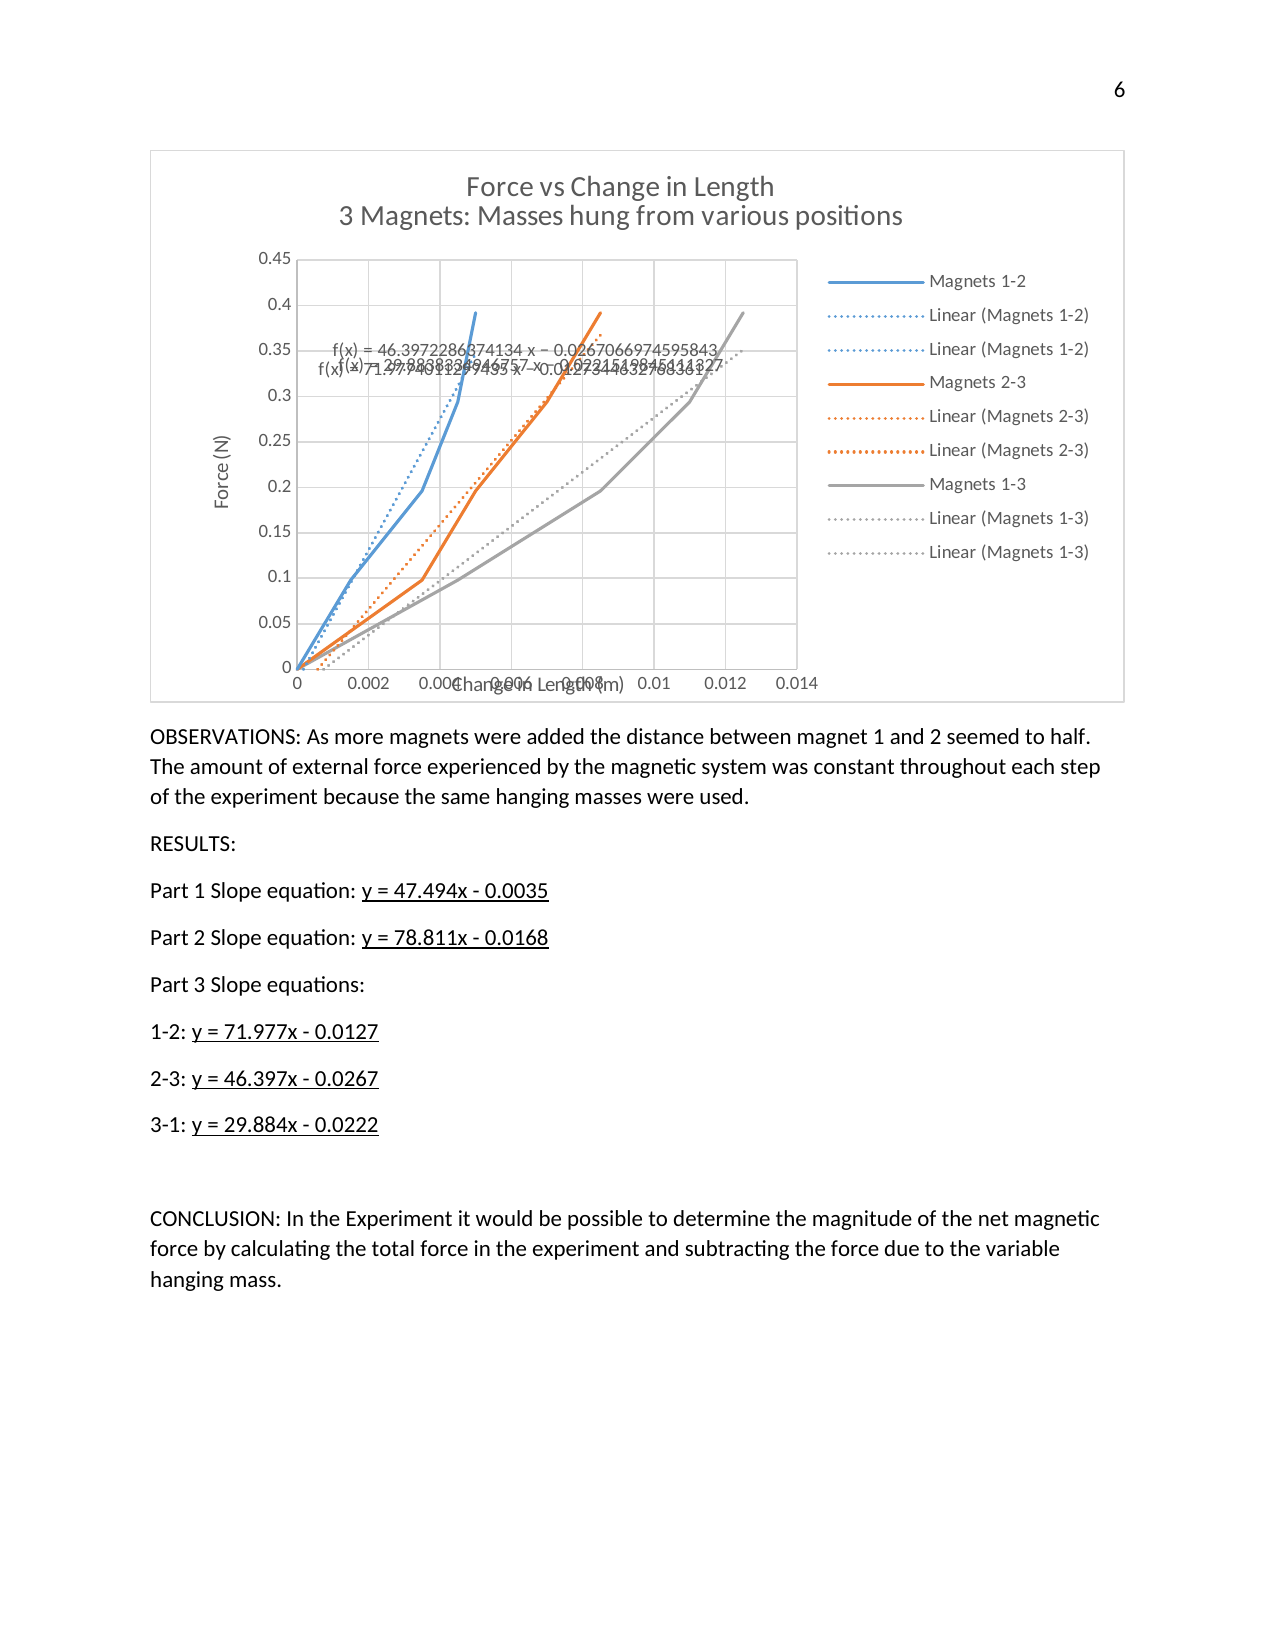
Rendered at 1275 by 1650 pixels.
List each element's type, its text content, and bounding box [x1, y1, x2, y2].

text OBSERVATIONS: As more magnets were added the distance between magnet 1 and 2 seemed to half. The amount of external force experienced by the magnetic system was constant throughout each step of the experiment because the same hanging masses were used. [150, 722, 1125, 810]
text 2-3: y = 46.397x - 0.0267 [150, 1064, 1125, 1092]
text CONCLUSION: In the Experiment it would be possible to determine the magnitude of the net magnetic force by calculating the total force in the experiment and subtracting the force due to the variable hanging mass. [150, 1204, 1125, 1293]
text 3-1: y = 29.884x - 0.0222 [150, 1111, 1125, 1138]
text 1-2: y = 71.977x - 0.0127 [150, 1017, 1125, 1045]
text Part 2 Slope equation: y = 78.811x - 0.0168 [150, 923, 1125, 951]
text Part 1 Slope equation: y = 47.494x - 0.0035 [150, 876, 1125, 904]
text RESULTS: [150, 829, 1125, 857]
text Part 3 Slope equations: [150, 970, 1125, 998]
